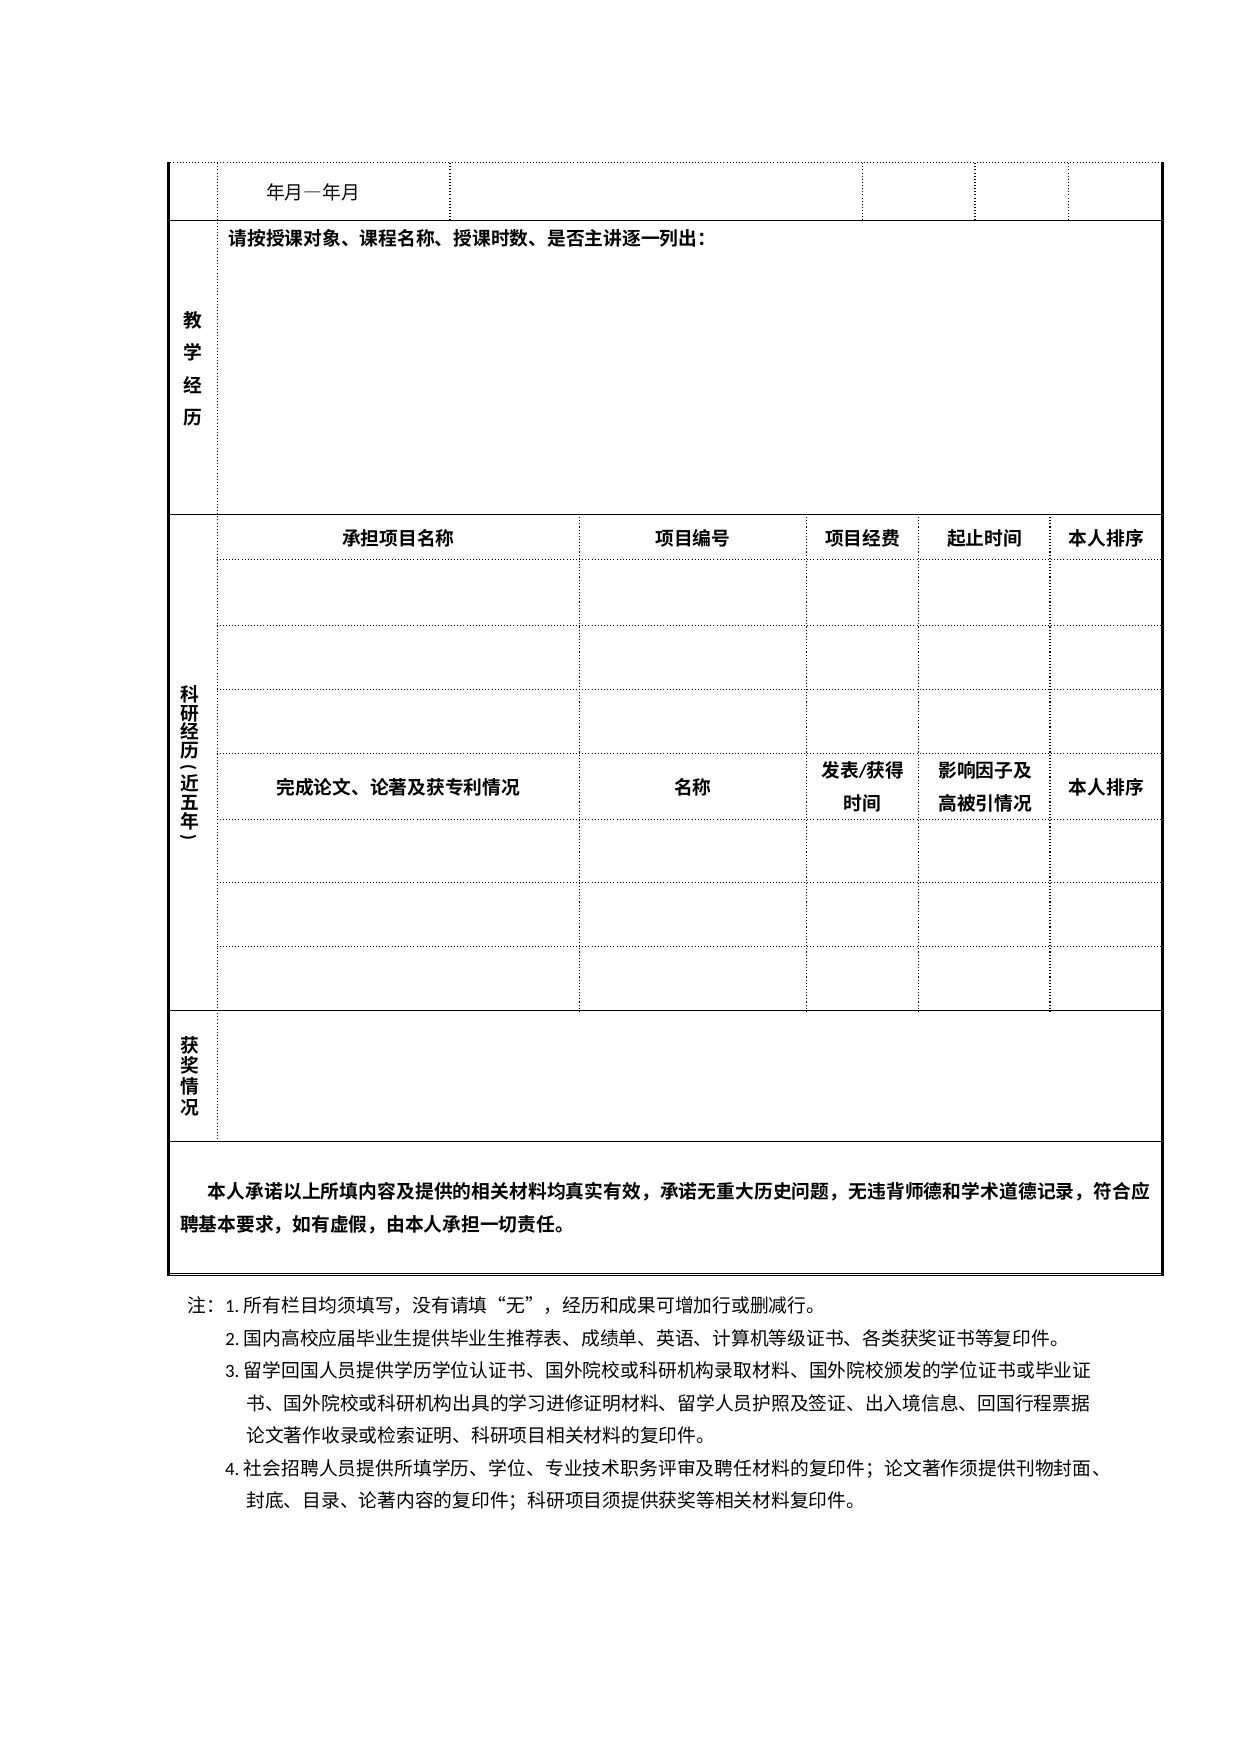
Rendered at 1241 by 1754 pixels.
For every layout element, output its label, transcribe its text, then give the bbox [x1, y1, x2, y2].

table_cell [919, 882, 1050, 946]
table_cell 本人排序 [1050, 515, 1161, 559]
table_cell [217, 689, 579, 752]
table_cell [450, 162, 862, 220]
table_cell [579, 819, 806, 882]
text 4. 社会招聘人员提供所填学历、学位、专业技术职务评审及聘任材料的复印件；论文著作须提供刊物封面、封底、目录、论著内容的复印件；科研项目须提供获奖等相关材料复印件。 [225, 1451, 1093, 1516]
table_cell [217, 1011, 1161, 1141]
table_cell [1069, 162, 1161, 220]
table_cell [806, 882, 919, 946]
table_cell [806, 559, 919, 625]
table_cell 请按授课对象、课程名称、授课时数、是否主讲逐一列出： [217, 221, 1161, 514]
table_cell [217, 819, 579, 882]
table_cell [217, 559, 579, 625]
table_cell 起止时间 [919, 515, 1050, 559]
table_cell [579, 689, 806, 752]
text 2. 国内高校应届毕业生提供毕业生推荐表、成绩单、英语、计算机等级证书、各类获奖证书等复印件。 [225, 1321, 1093, 1353]
table_cell 项目编号 [579, 515, 806, 559]
table_cell [919, 819, 1050, 882]
table_cell 完成论文、论著及获专利情况 [217, 753, 579, 818]
table_cell [863, 162, 975, 220]
table_cell [806, 689, 919, 752]
table_cell [1050, 819, 1161, 882]
table_cell 名称 [579, 753, 806, 818]
table_cell 科研经历 ( 近五年 ) [170, 515, 217, 1010]
table_cell [1050, 882, 1161, 946]
table_cell [806, 946, 919, 1010]
table_cell 项目经费 [806, 515, 919, 559]
table_cell 发表/获得时间 [806, 753, 919, 818]
table_cell 影响因子及高被引情况 [919, 753, 1050, 818]
table_cell 本人排序 [1050, 753, 1161, 818]
table_cell [1050, 946, 1161, 1010]
table_cell [217, 882, 579, 946]
table_cell [579, 946, 806, 1010]
table_cell [579, 625, 806, 689]
text 3. 留学回国人员提供学历学位认证书、国外院校或科研机构录取材料、国外院校颁发的学位证书或毕业证书、国外院校或科研机构出具的学习进修证明材料、留学人员护照及签证、出入境信息、回国行程票据、论文著作收录或检索证明、科研项目相关材料的复印件。 [225, 1353, 1093, 1451]
table_cell 承担项目名称 [217, 515, 579, 559]
table_cell [217, 946, 579, 1010]
table_cell [806, 625, 919, 689]
table_cell [579, 882, 806, 946]
table_cell [806, 819, 919, 882]
table_cell [1050, 689, 1161, 752]
table_cell [217, 625, 579, 689]
table_cell [975, 162, 1069, 220]
table_cell 本人承诺以上所填内容及提供的相关材料均真实有效，承诺无重大历史问题，无违背师德和学术道德记录，符合应聘基本要求，如有虚假，由本人承担一切责任。 身份证号： 签名： 年 月 日 [170, 1142, 1161, 1273]
table_cell 年月—年月 [217, 162, 450, 220]
table_cell [579, 559, 806, 625]
text 注：1. 所有栏目均须填写，没有请填“无”，经历和成果可增加行或删减行。 [187, 1288, 1093, 1321]
table_cell [919, 559, 1050, 625]
table_cell [919, 946, 1050, 1010]
table_cell [1050, 625, 1161, 689]
table_cell [919, 689, 1050, 752]
table_cell 教学 经历 [170, 221, 217, 514]
table_cell [1050, 559, 1161, 625]
table_cell [919, 625, 1050, 689]
table_cell 获奖情况 [170, 1011, 217, 1141]
